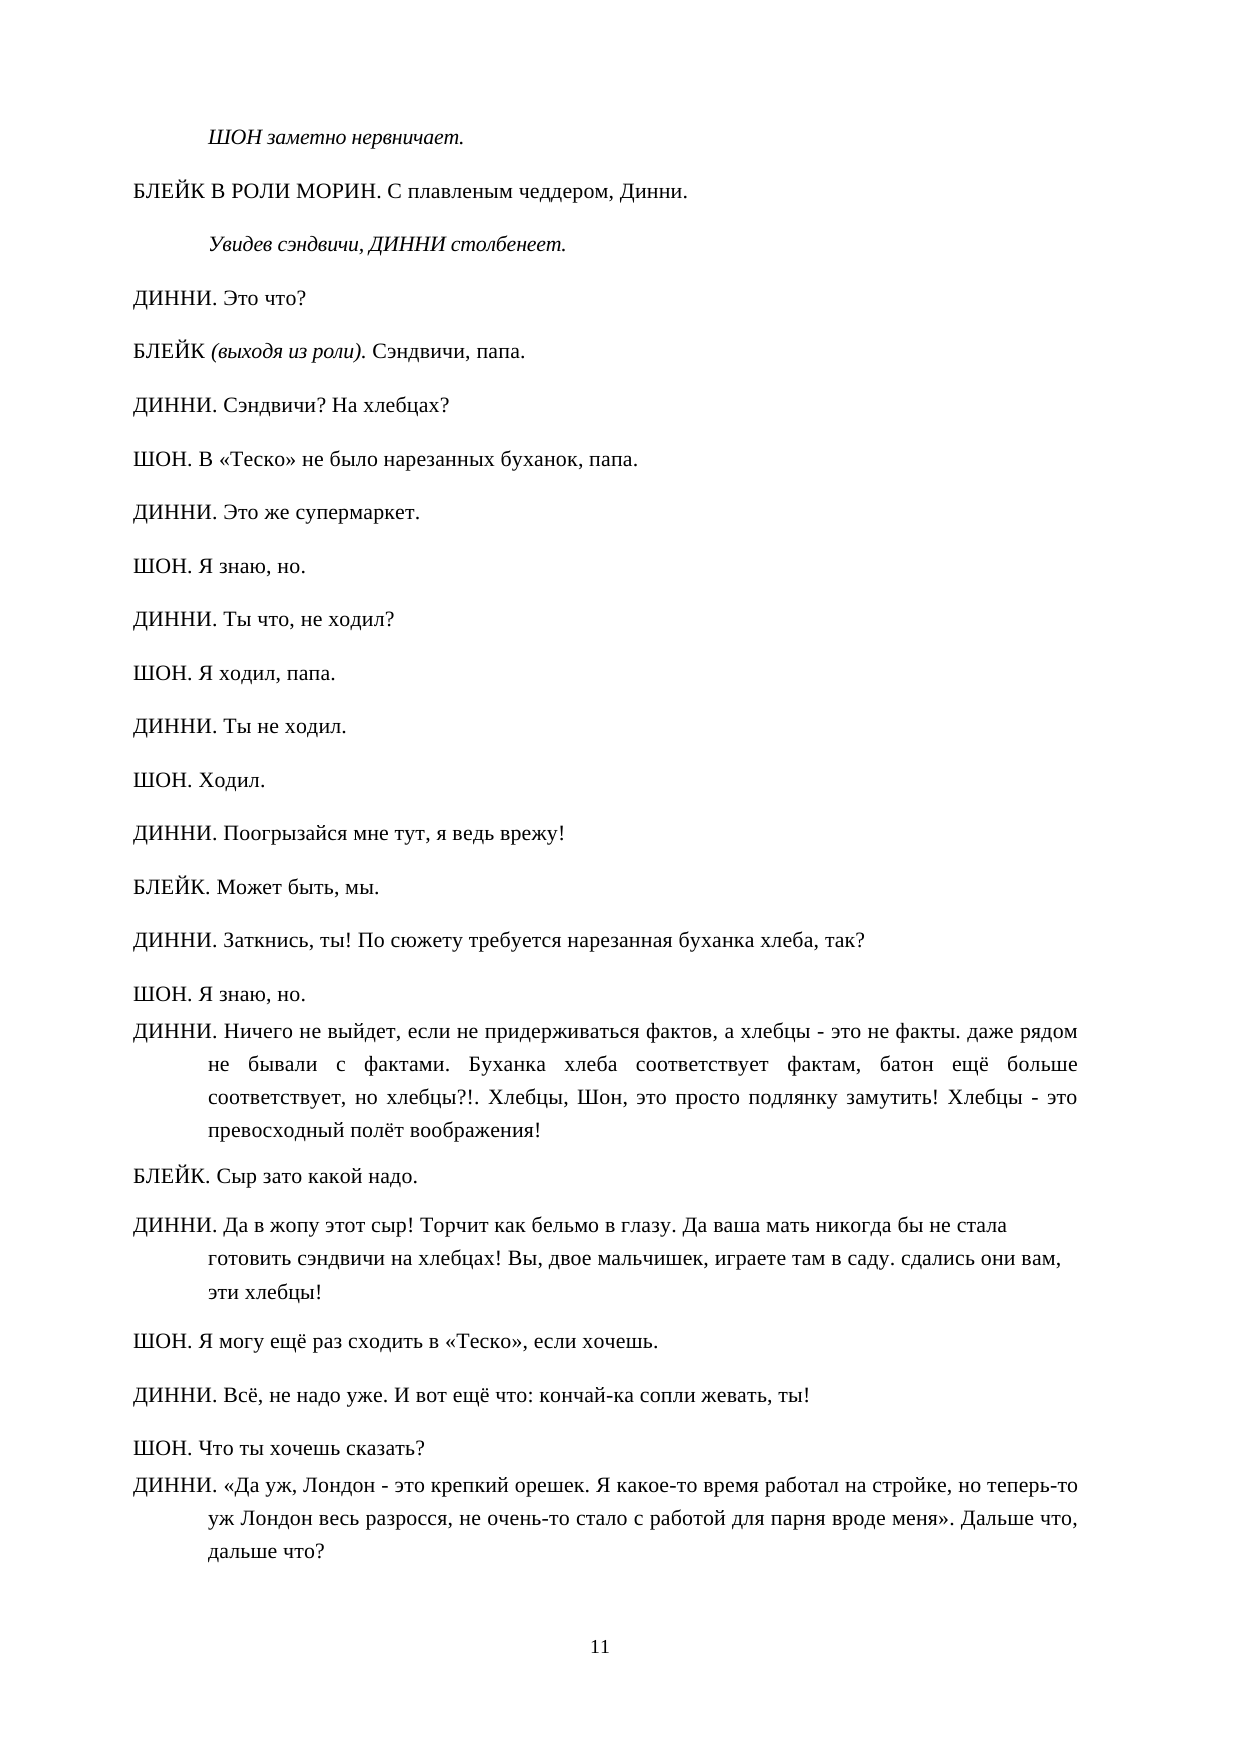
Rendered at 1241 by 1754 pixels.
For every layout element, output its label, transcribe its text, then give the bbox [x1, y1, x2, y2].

text ДИННИ. Это что? [133, 263, 1111, 316]
text ДИННИ. Ты не ходил. [133, 691, 1111, 744]
text ШОН. Я ходил, папа. [133, 637, 1111, 691]
text ДИННИ. Заткнись, ты! По сюжету требуется нарезанная буханка хлеба, так? [133, 905, 1111, 959]
text ДИННИ. Это же супермаркет. [133, 477, 1111, 530]
text ДИННИ. Да в жопу этот сыр! Торчит как бельмо в глазу. Да ваша мать никогда бы не стала готовить сэндвичи на хлебцах! Вы, двое мальчишек, играете там в саду. сдались они вам, эти хлебцы! [133, 1205, 1079, 1306]
text ШОН. Ходил. [133, 744, 1111, 798]
text БЛЕЙК В РОЛИ МОРИН. С плавленым чеддером, Динни. [133, 156, 1111, 209]
text ДИННИ. Всё, не надо уже. И вот ещё что: кончай-ка сопли жевать, ты! [133, 1359, 1111, 1413]
text БЛЕЙК (выходя из роли). Сэндвичи, папа. [133, 316, 1111, 370]
text ШОН заметно нервничает. [208, 102, 1111, 156]
text ДИННИ. Ты что, не ходил? [133, 584, 1111, 637]
text ШОН. Я знаю, но. [133, 959, 1111, 1012]
text 11 [130, 1637, 1069, 1657]
text ШОН. Что ты хочешь сказать? [133, 1413, 1111, 1466]
text ДИННИ. Поогрызайся мне тут, я ведь врежу! [133, 798, 1111, 852]
text ШОН. Я знаю, но. [133, 530, 1111, 584]
text ШОН. Я могу ещё раз сходить в «Теско», если хочешь. [133, 1306, 1111, 1359]
text ДИННИ. Ничего не выйдет, если не придерживаться фактов, а хлебцы - это не факты. даже рядом не бывали с фактами. Буханка хлеба соответствует фактам, батон ещё больше соответствует, но хлебцы?!. Хлебцы, Шон, это просто подлянку замутить! Хлебцы - это превосходный полёт воображения! [133, 1012, 1079, 1144]
text ШОН. В «Теско» не было нарезанных буханок, папа. [133, 423, 1111, 477]
text Увидев сэндвичи, ДИННИ столбенеет. [208, 209, 1111, 263]
text ДИННИ. Сэндвичи? На хлебцах? [133, 370, 1111, 423]
text БЛЕЙК. Сыр зато какой надо. [133, 1166, 1111, 1188]
text БЛЕЙК. Может быть, мы. [133, 852, 1111, 905]
text ДИННИ. «Да уж, Лондон - это крепкий орешек. Я какое-то время работал на стройке, но теперь-то уж Лондон весь разросся, не очень-то стало с работой для парня вроде меня». Дальше что, дальше что? [133, 1466, 1079, 1566]
